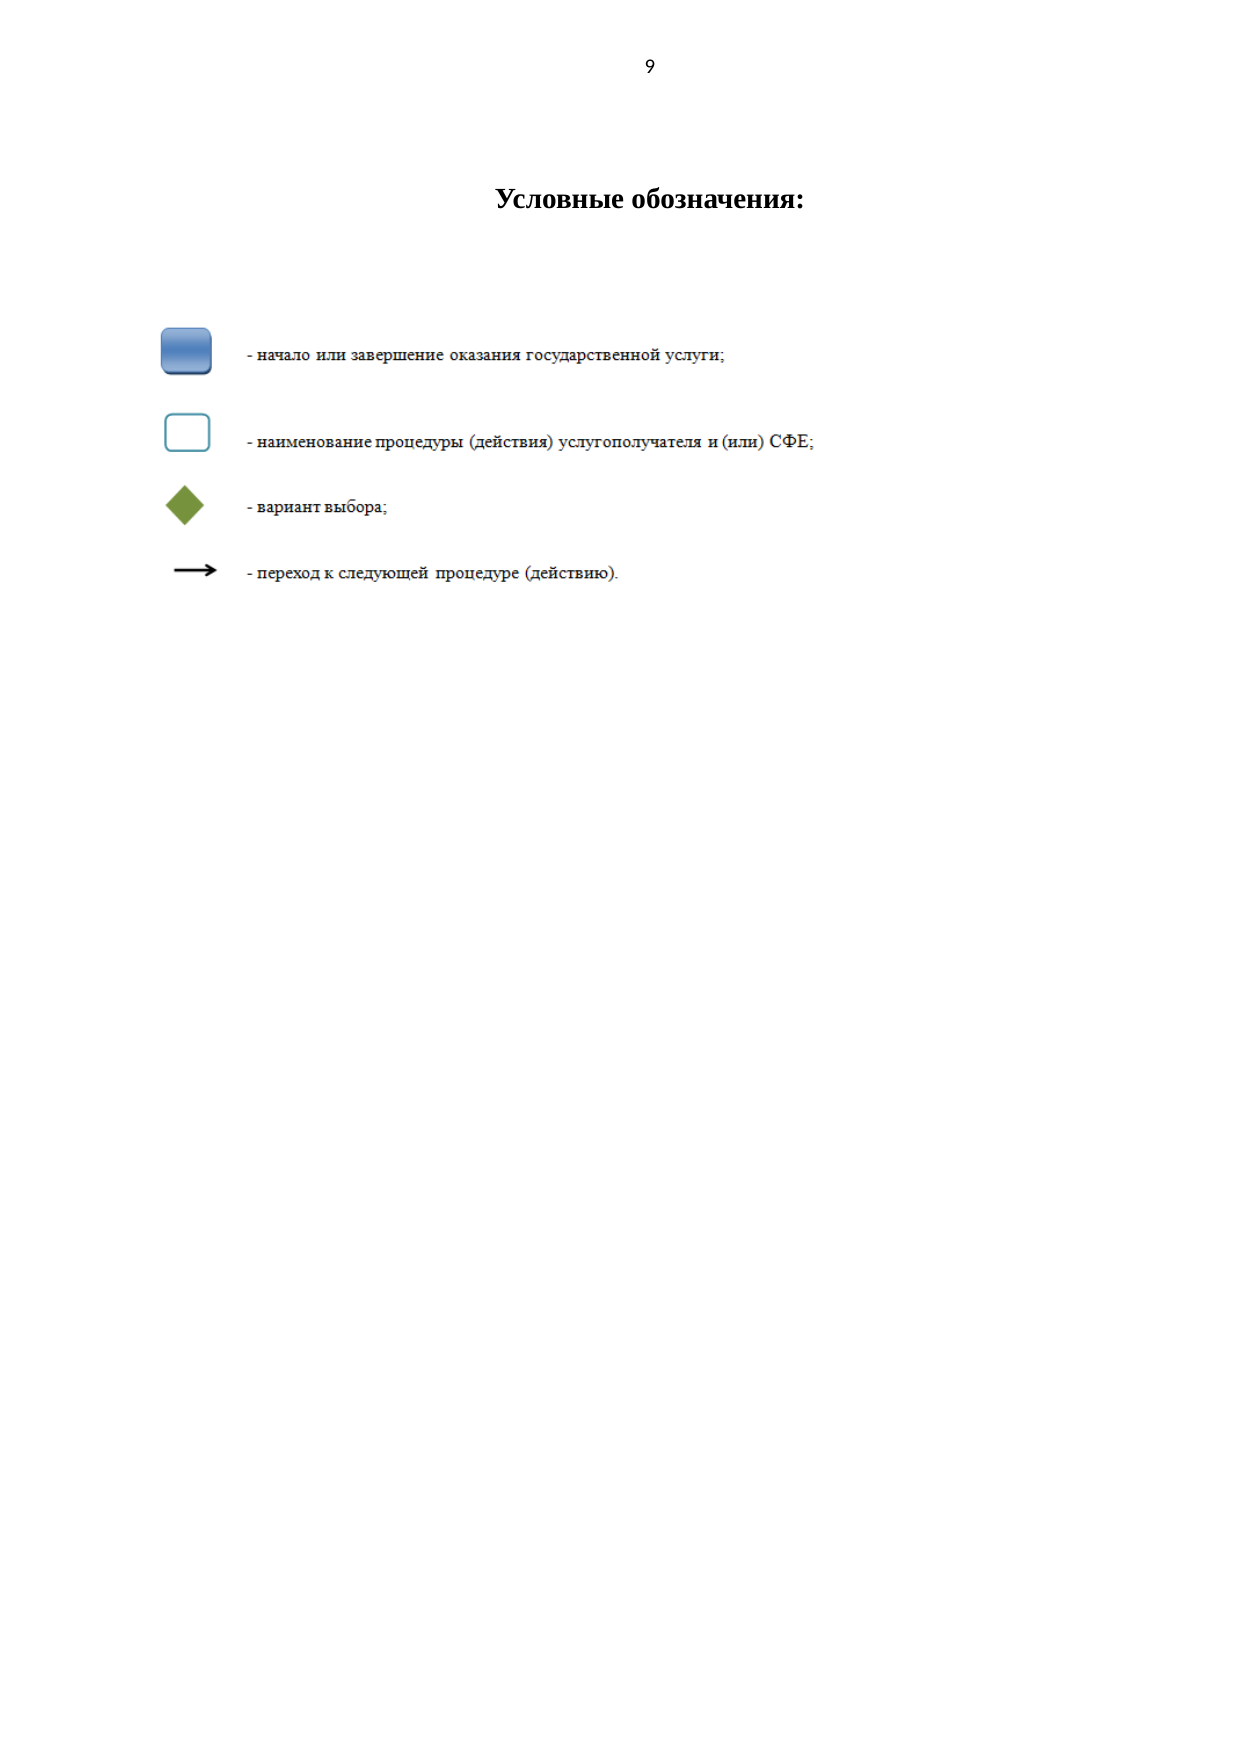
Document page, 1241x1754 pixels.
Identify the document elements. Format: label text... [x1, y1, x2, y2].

picture [147, 315, 1152, 648]
text Условные обозначения: [148, 181, 1152, 215]
